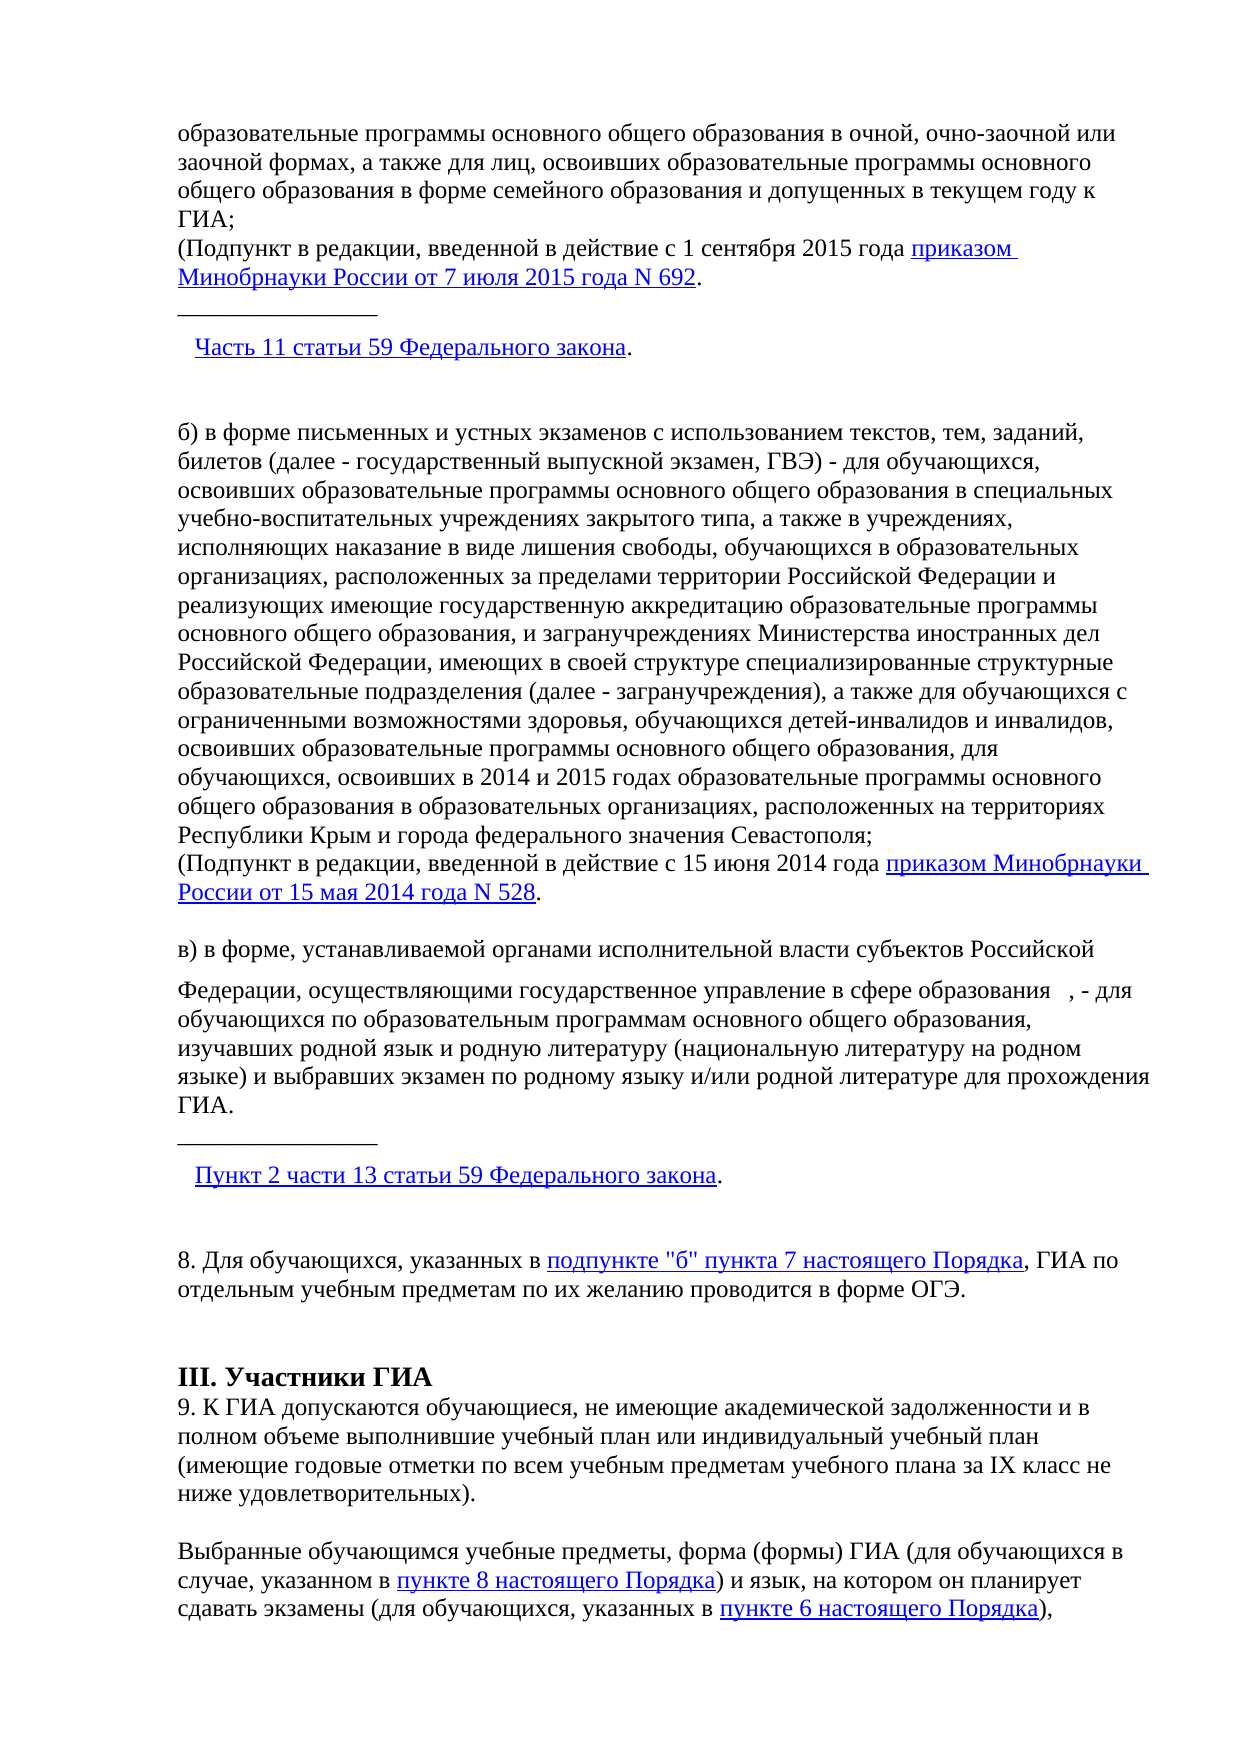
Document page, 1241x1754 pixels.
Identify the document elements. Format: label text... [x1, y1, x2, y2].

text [177, 118, 1152, 417]
text в) в форме, устанавливаемой органами исполнительной власти субъектов Российской Федерации, осуществляющими государственное управление в сфере образования, - для обучающихся по образовательным программам основного общего образования, изучавших родной язык и родную литературу (национальную литературу на родном языке) и выбравших экзамен по родному языку и/или родной литературе для прохождения ГИА. ________________ Пункт 2 части 13 статьи 59 Федерального закона. [177, 934, 1152, 1246]
text 8. Для обучающихся, указанных в подпункте "б" пункта 7 настоящего Порядка, ГИА по отдельным учебным предметам по их желанию проводится в форме ОГЭ. [177, 1246, 1152, 1360]
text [177, 1392, 1152, 1622]
text III. Участники ГИА [177, 1360, 1152, 1392]
text б) в форме письменных и устных экзаменов с использованием текстов, тем, заданий, билетов (далее - государственный выпускной экзамен, ГВЭ) - для обучающихся, освоивших образовательные программы основного общего образования в специальных учебно-воспитательных учреждениях закрытого типа, а также в учреждениях, исполняющих наказание в виде лишения свободы, обучающихся в образовательных организациях, расположенных за пределами территории Российской Федерации и реализующих имеющие государственную аккредитацию образовательные программы основного общего образования, и загранучреждениях Министерства иностранных дел Российской Федерации, имеющих в своей структуре специализированные структурные образовательные подразделения (далее - загранучреждения), а также для обучающихся с ограниченными возможностями здоровья, обучающихся детей-инвалидов и инвалидов, освоивших образовательные программы основного общего образования, для обучающихся, освоивших в 2014 и 2015 годах образовательные программы основного общего образования в образовательных организациях, расположенных на территориях Республики Крым и города федерального значения Севастополя; (Подпункт в редакции, введенной в действие с 15 июня 2014 года приказом Минобрнауки России от 15 мая 2014 года N 528. [177, 417, 1152, 934]
